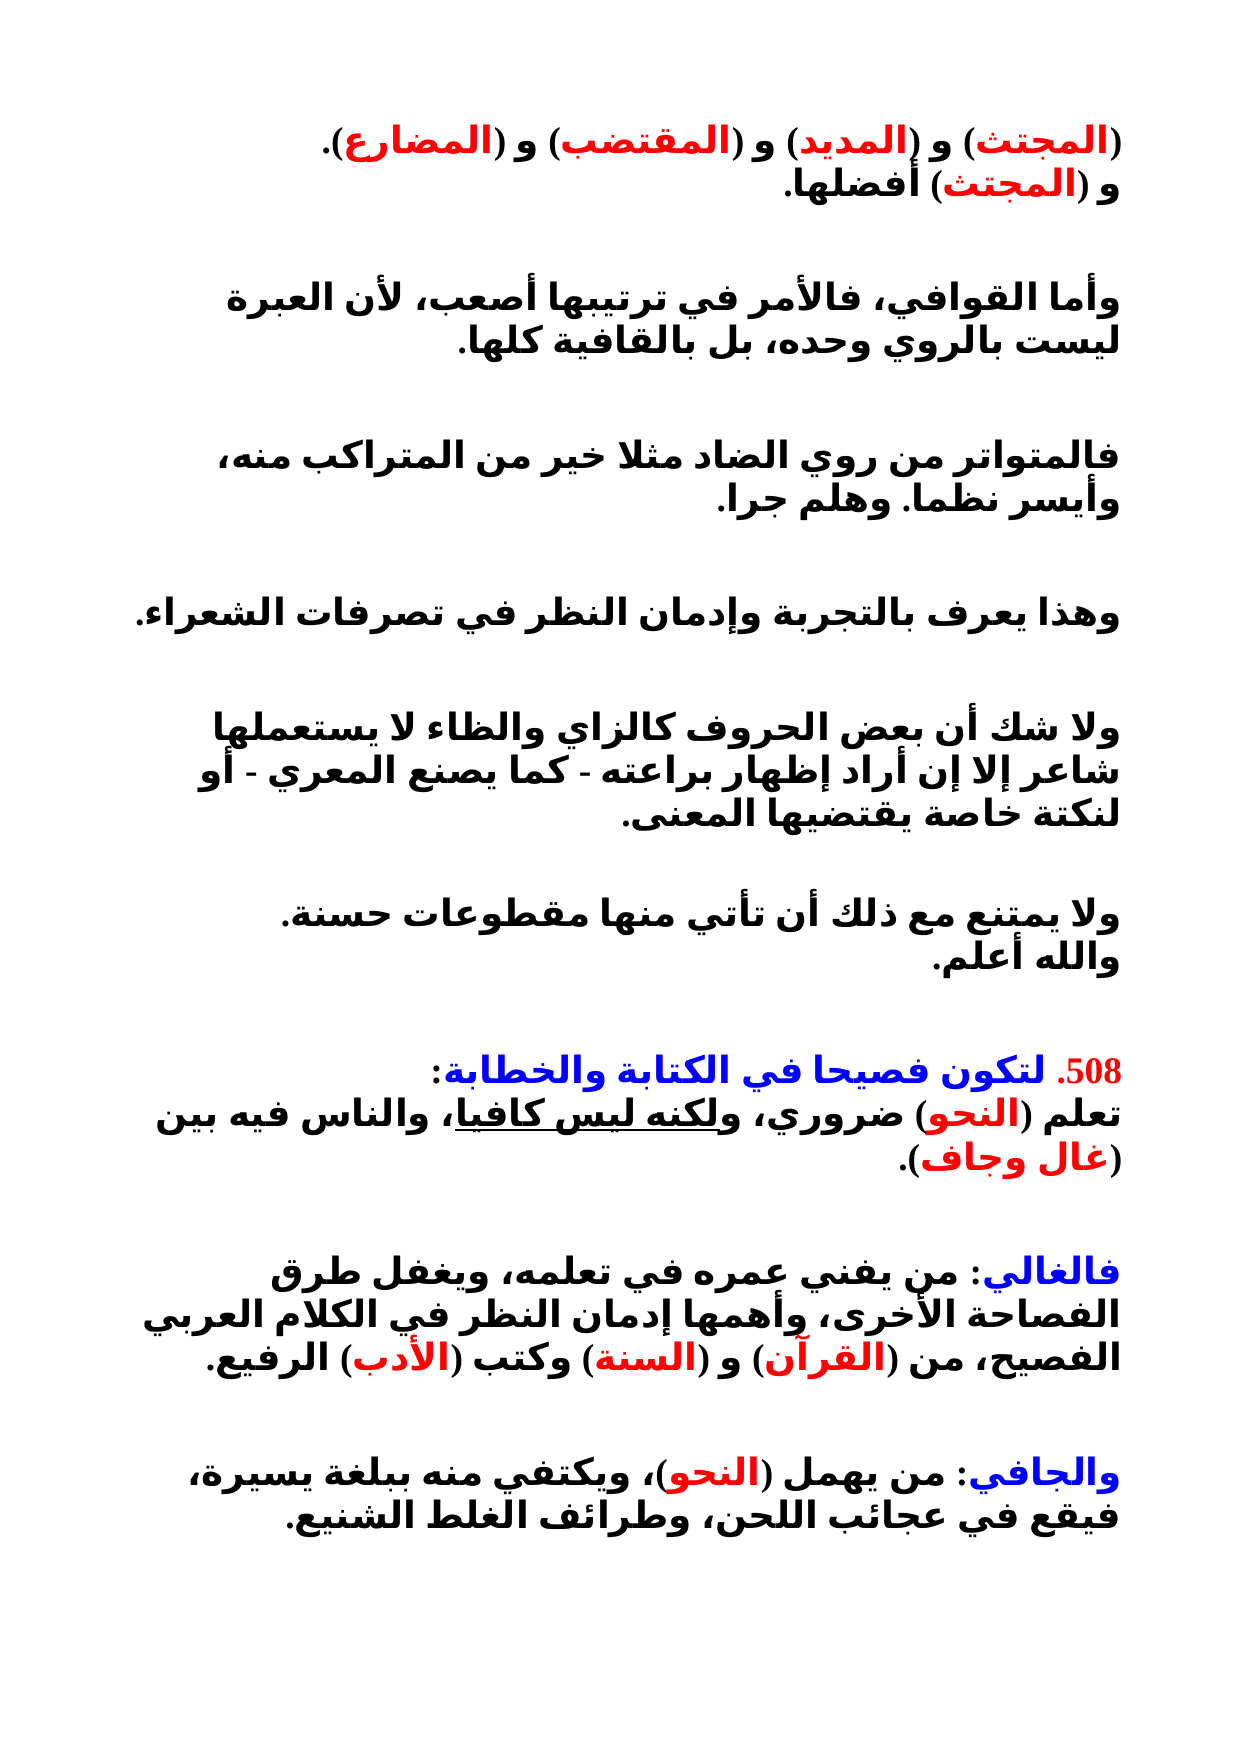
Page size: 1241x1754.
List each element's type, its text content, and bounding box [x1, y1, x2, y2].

text وهذا يعرف بالتجربة وإدمان النظر في تصرفات الشعراء. [118, 591, 1122, 634]
text فالغالي: من يفني عمره في تعلمه، ويغفل طرق الفصاحة الأخرى، وأهمها إدمان النظر في الكلام العربي الفصيح، من (القرآن) و (السنة) وكتب (الأدب) الرفيع. [118, 1249, 1122, 1379]
text ولا شك أن بعض الحروف كالزاي والظاء لا يستعملها شاعر إلا إن أراد إظهار براعته - كما يصنع المعري - أو لنكتة خاصة يقتضيها المعنى. [118, 705, 1122, 863]
text فالمتواتر من روي الضاد مثلا خير من المتراكب منه، وأيسر نظما. وهلم جرا. [118, 433, 1122, 519]
text ولا يمتنع مع ذلك أن تأتي منها مقطوعات حسنة. [118, 891, 1122, 934]
text (المجتث) و (المديد) و (المقتضب) و (المضارع). و (المجتث) أفضلها. [118, 118, 1122, 204]
text والجافي: من يهمل (النحو)، ويكتفي منه ببلغة يسيرة، فيقع في عجائب اللحن، وطرائف الغلط الشنيع. [118, 1450, 1122, 1536]
text 508. لتكون فصيحا في الكتابة والخطابة: تعلم (النحو) ضروري، ولكنه ليس كافيا، والناس فيه بين (غال وجاف). [118, 1049, 1122, 1178]
text وأما القوافي، فالأمر في ترتيبها أصعب، لأن العبرة ليست بالروي وحده، بل بالقافية كلها. [118, 276, 1122, 362]
text والله أعلم. [118, 934, 1122, 977]
